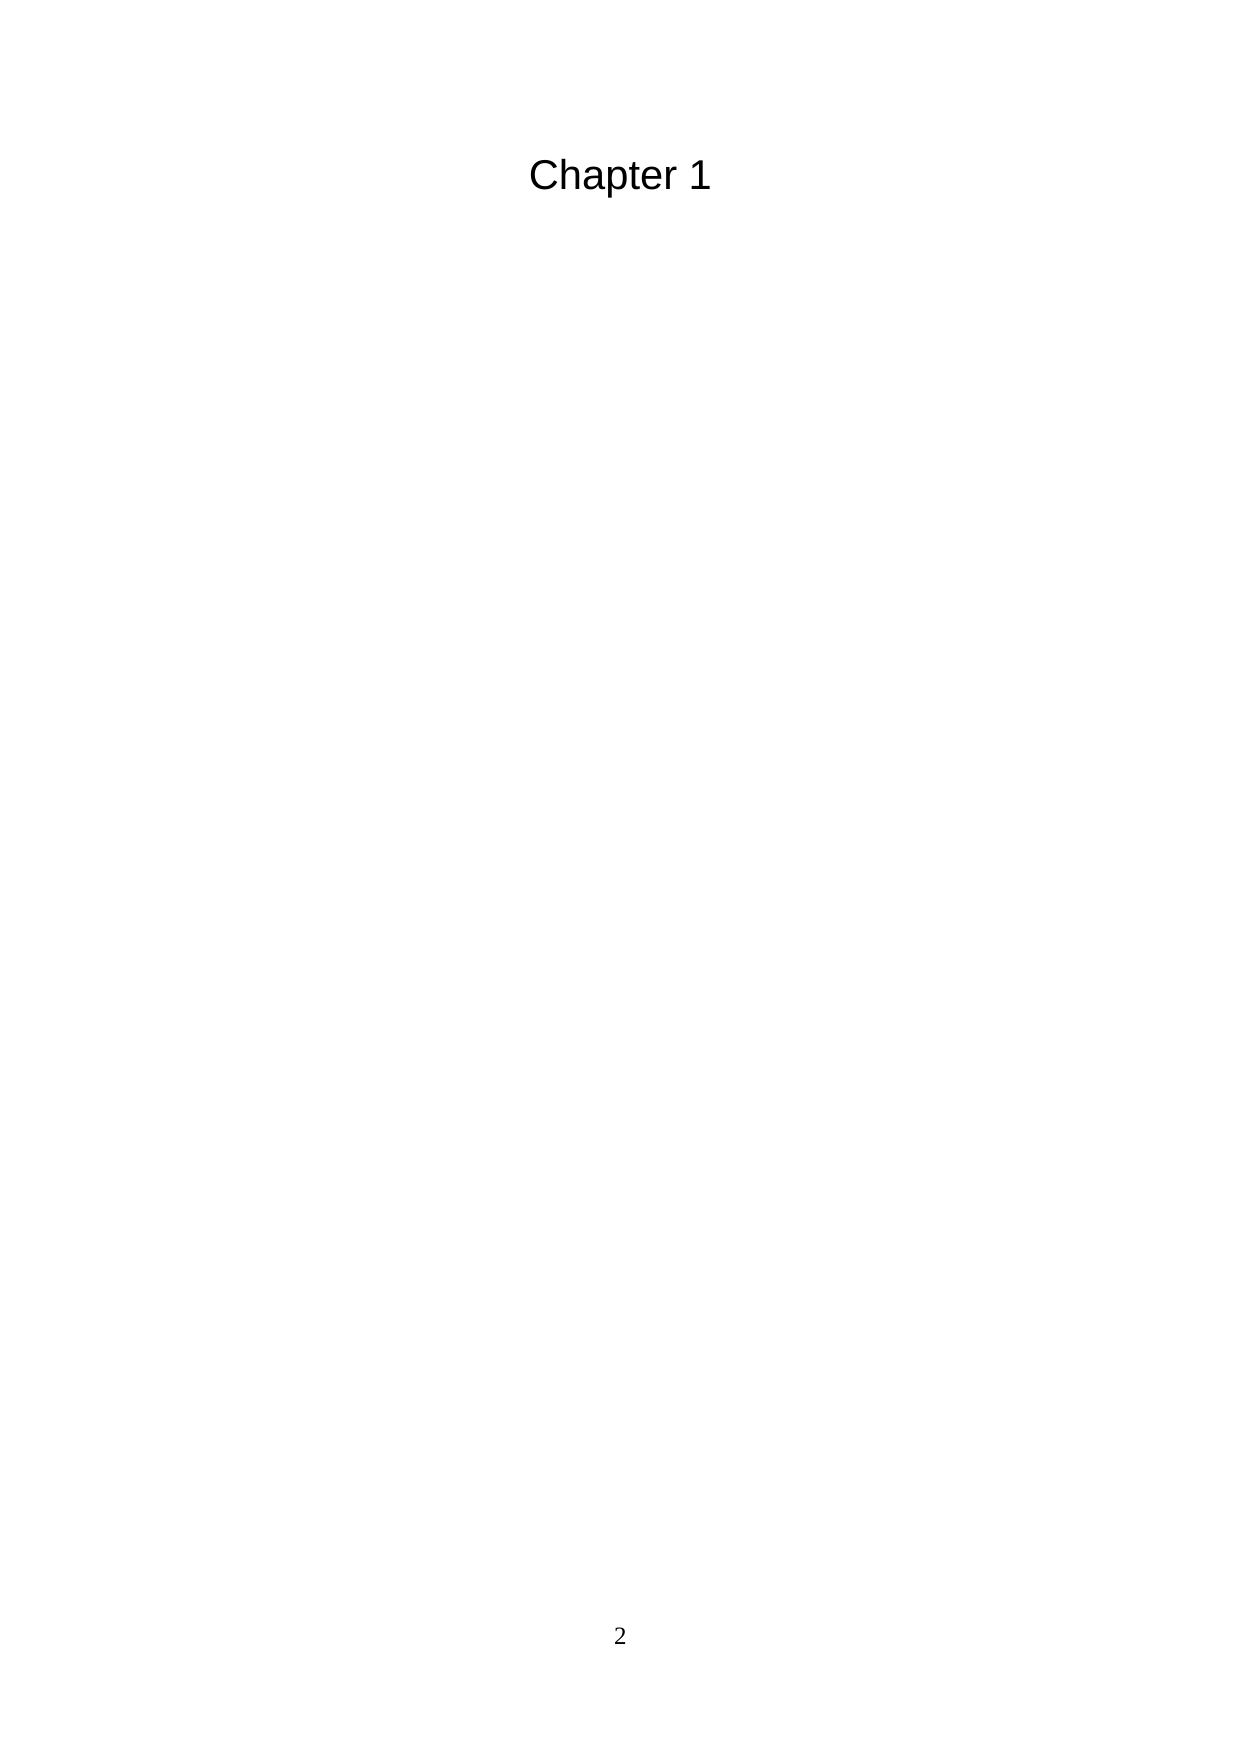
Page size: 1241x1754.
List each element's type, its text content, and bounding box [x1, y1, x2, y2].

subtitle Chapter 1 [150, 150, 1090, 198]
